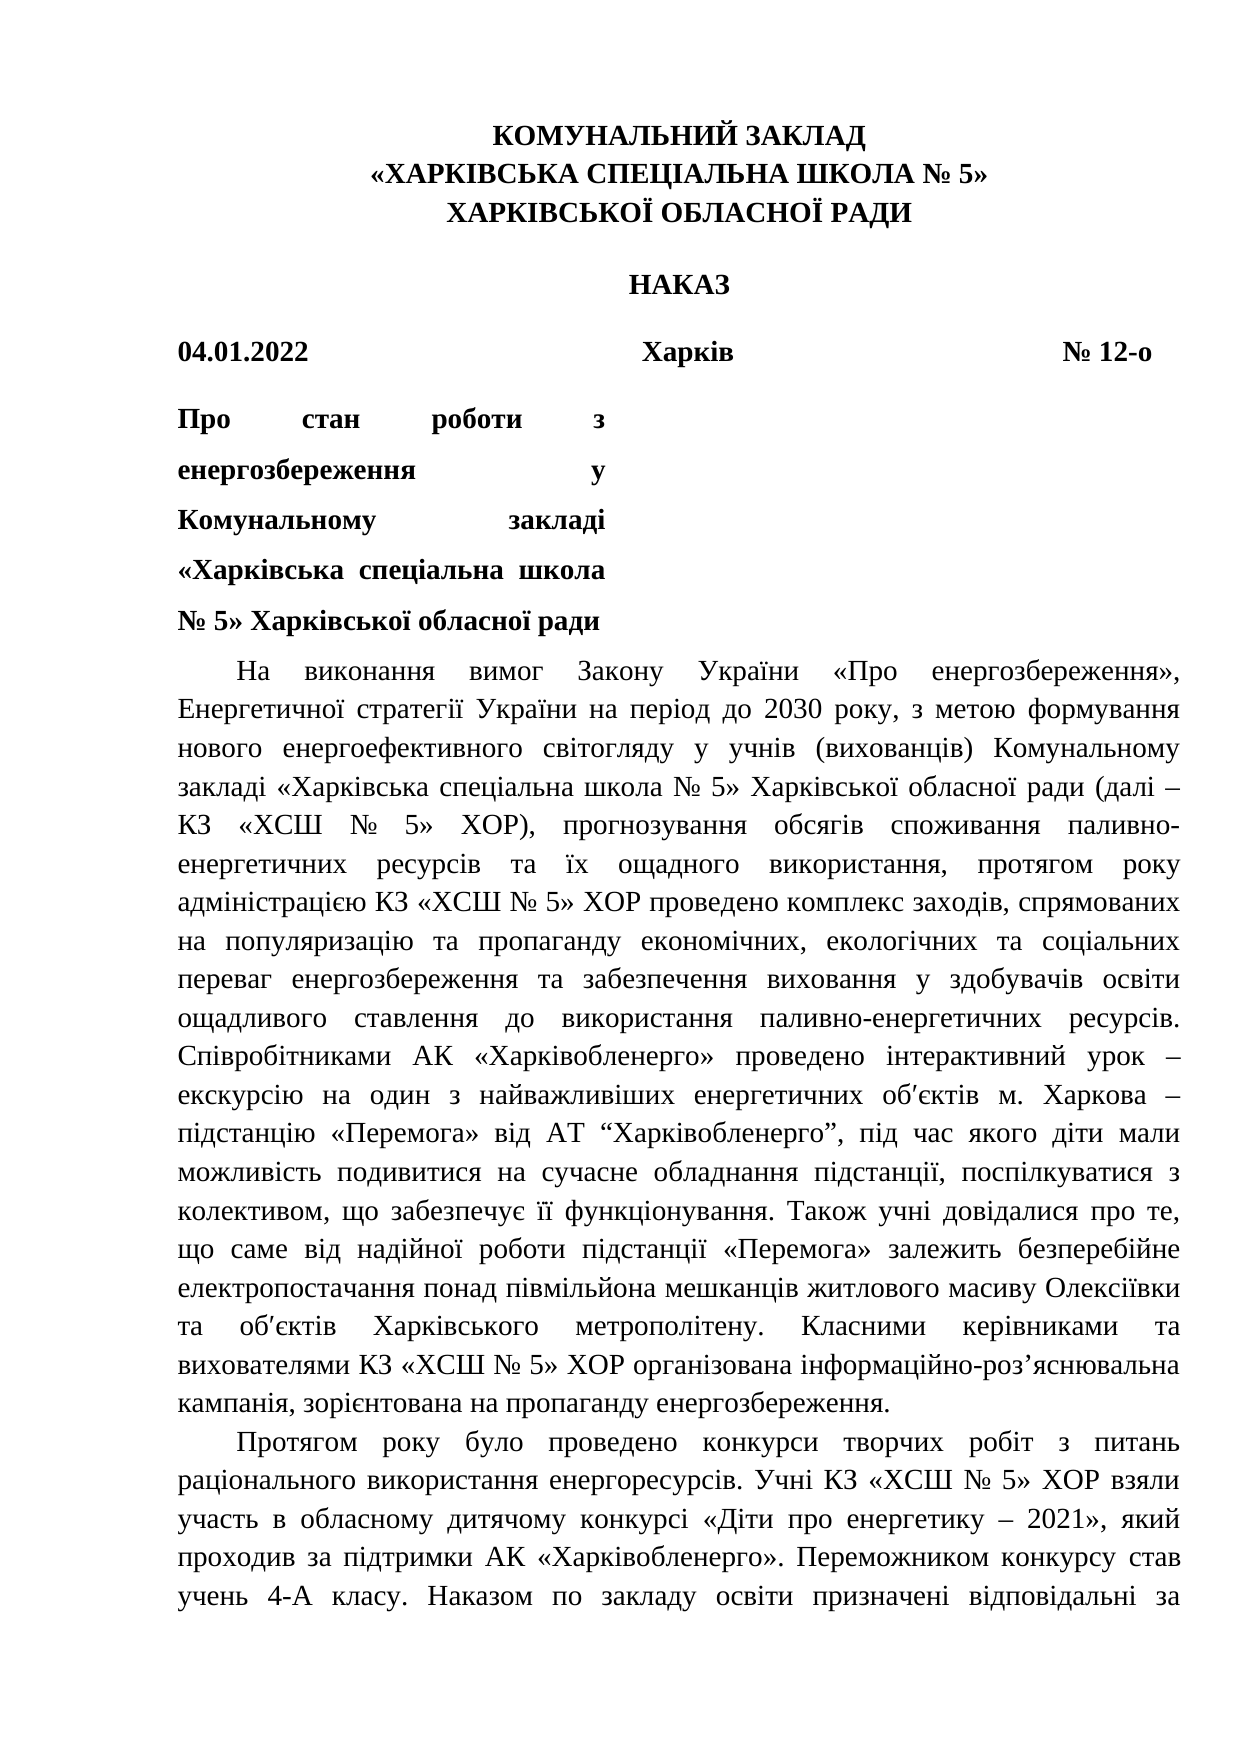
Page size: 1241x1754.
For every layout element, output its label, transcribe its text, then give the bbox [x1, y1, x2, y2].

text «ХАРКІВСЬКА СПЕЦІАЛЬНА ШКОЛА № 5» [177, 157, 1181, 190]
text ХАРКІВСЬКОЇ ОБЛАСНОЇ РАДИ [177, 195, 1181, 229]
text НАКАЗ [177, 267, 1181, 301]
text 04.01.2022 Харків № 12-о [177, 334, 1181, 368]
text Про стан роботи з енергозбереження у Комунальному закладі «Харківська спеціальна школа № 5» Харківської обласної ради [177, 401, 605, 636]
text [177, 1424, 1181, 1612]
text КОМУНАЛЬНИЙ ЗАКЛАД [177, 118, 1181, 152]
text На виконання вимог Закону України «Про енергозбереження», Енергетичної стратегії України на період до 2030 року, з метою формування нового енергоефективного світогляду у учнів (вихованців) Комунальному закладі «Харківська спеціальна школа № 5» Харківської обласної ради (далі – КЗ «ХСШ № 5» ХОР), прогнозування обсягів споживання паливно-енергетичних ресурсів та їх ощадного використання, протягом року адміністрацією КЗ «ХСШ № 5» ХОР проведено комплекс заходів, спрямованих на популяризацію та пропаганду економічних, екологічних та соціальних переваг енергозбереження та забезпечення виховання у здобувачів освіти ощадливого ставлення до використання паливно-енергетичних ресурсів. Співробітниками АК «Харківобленерго» проведено інтерактивний урок – екскурсію на один з найважливіших енергетичних об′єктів м. Харкова – підстанцію «Перемога» від АТ “Харківобленерго”, під час якого діти мали можливість подивитися на сучасне обладнання підстанції, поспілкуватися з колективом, що забезпечує її функціонування. Також учні довідалися про те, що саме від надійної роботи підстанції «Перемога» залежить безперебійне електропостачання понад півмільйона мешканців житлового масиву Олексіївки та об′єктів Харківського метрополітену. Класними керівниками та вихователями КЗ «ХСШ № 5» ХОР організована інформаційно-роз’яснювальна кампанія, зорієнтована на пропаганду енергозбереження. [177, 653, 1181, 1419]
